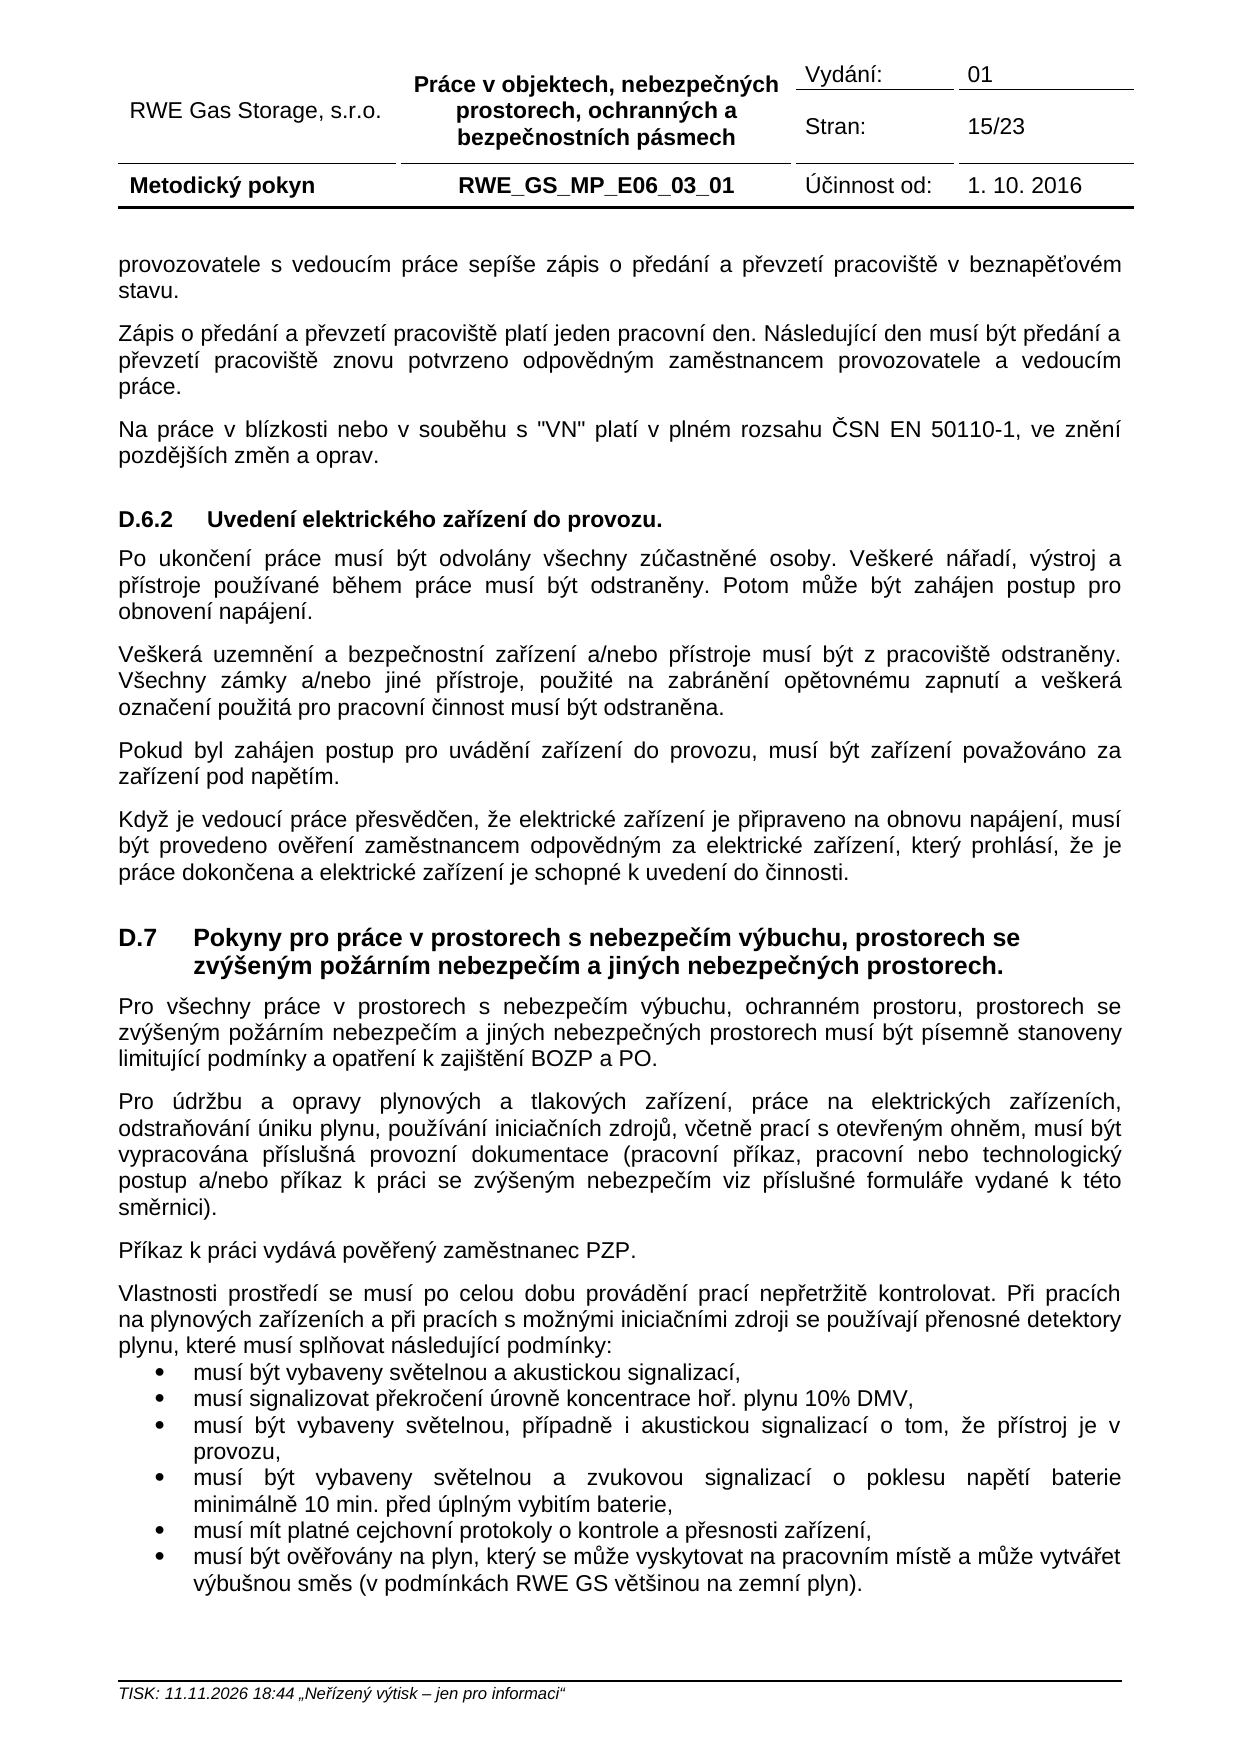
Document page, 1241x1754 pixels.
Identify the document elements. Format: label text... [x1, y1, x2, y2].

text Příkaz k práci vydává pověřený zaměstnanec PZP. [118, 1237, 1122, 1263]
text Zápis o předání a převzetí pracoviště platí jeden pracovní den. Následující den musí být předání a převzetí pracoviště znovu potvrzeno odpovědným zaměstnancem provozovatele a vedoucím práce. [118, 320, 1122, 399]
text Pro údržbu a opravy plynových a tlakových zařízení, práce na elektrických zařízeních, odstraňování úniku plynu, používání iniciačních zdrojů, včetně prací s otevřeným ohněm, musí být vypracována příslušná provozní dokumentace (pracovní příkaz, pracovní nebo technologický postup a/nebo příkaz k práci se zvýšeným nebezpečím viz příslušné formuláře vydané k této směrnici). [118, 1088, 1122, 1220]
text musí být vybaveny světelnou a zvukovou signalizací o poklesu napětí baterie minimálně 10 min. před úplným vybitím baterie, [156, 1464, 1122, 1517]
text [118, 251, 1122, 304]
text Když je vedoucí práce přesvědčen, že elektrické zařízení je připraveno na obnovu napájení, musí být provedeno ověření zaměstnancem odpovědným za elektrické zařízení, který prohlásí, že je práce dokončena a elektrické zařízení je schopné k uvedení do činnosti. [118, 806, 1122, 885]
text Veškerá uzemnění a bezpečnostní zařízení a/nebo přístroje musí být z pracoviště odstraněny. Všechny zámky a/nebo jiné přístroje, použité na zabránění opětovnému zapnutí a veškerá označení použitá pro pracovní činnost musí být odstraněna. [118, 641, 1122, 720]
text musí být ověřovány na plyn, který se může vyskytovat na pracovním místě a může vytvářet výbušnou směs (v podmínkách RWE GS většinou na zemní plyn). [156, 1543, 1122, 1596]
text musí být vybaveny světelnou a akustickou signalizací, [156, 1359, 1122, 1385]
text musí mít platné cejchovní protokoly o kontrole a přesnosti zařízení, [156, 1517, 1122, 1543]
text Pokud byl zahájen postup pro uvádění zařízení do provozu, musí být zařízení považováno za zařízení pod napětím. [118, 737, 1122, 789]
text musí signalizovat překročení úrovně koncentrace hoř. plynu 10% DMV, [156, 1385, 1122, 1412]
text Na práce v blízkosti nebo v souběhu s "VN" platí v plném rozsahu ČSN EN 50110-1, ve znění pozdějších změn a oprav. [118, 416, 1122, 469]
text Po ukončení práce musí být odvolány všechny zúčastněné osoby. Veškeré nářadí, výstroj a přístroje používané během práce musí být odstraněny. Potom může být zahájen postup pro obnovení napájení. [118, 545, 1122, 624]
text Pokyny pro práce v prostorech s nebezpečím výbuchu, prostorech se zvýšeným požárním nebezpečím a jiných nebezpečných prostorech. [118, 923, 1122, 980]
text Pro všechny práce v prostorech s nebezpečím výbuchu, ochranném prostoru, prostorech se zvýšeným požárním nebezpečím a jiných nebezpečných prostorech musí být písemně stanoveny limitující podmínky a opatření k zajištění BOZP a PO. [118, 993, 1122, 1072]
text Uvedení elektrického zařízení do provozu. [118, 506, 1122, 533]
text Vlastnosti prostředí se musí po celou dobu provádění prací nepřetržitě kontrolovat. Při pracích na plynových zařízeních a při pracích s možnými iniciačními zdroji se používají přenosné detektory plynu, které musí splňovat následující podmínky: [118, 1280, 1122, 1359]
text musí být vybaveny světelnou, případně i akustickou signalizací o tom, že přístroj je v provozu, [156, 1412, 1122, 1464]
